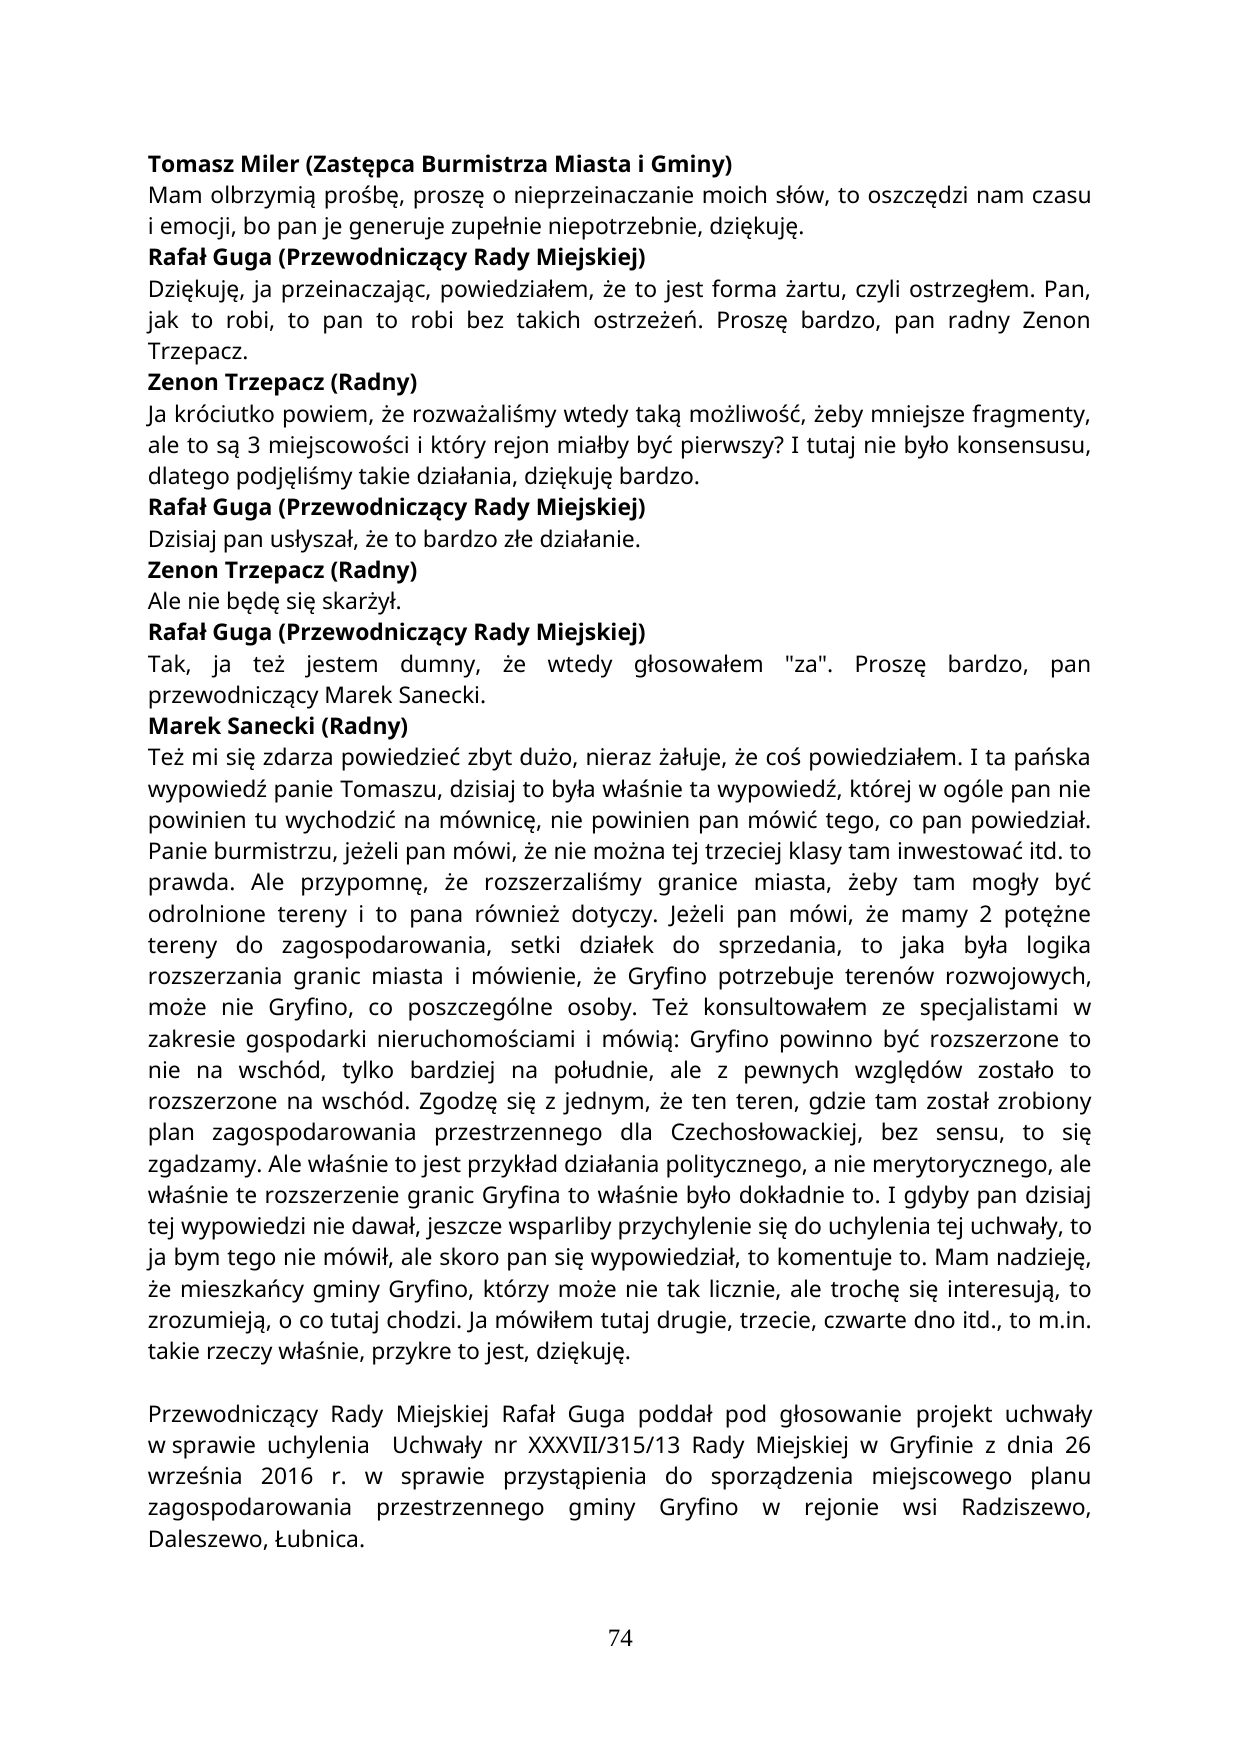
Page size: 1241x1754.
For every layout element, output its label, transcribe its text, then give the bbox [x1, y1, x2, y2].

text Tak, ja też jestem dumny, że wtedy głosowałem "za". Proszę bardzo, pan przewodniczący Marek Sanecki. [148, 648, 1093, 710]
text Marek Sanecki (Radny) [148, 710, 1093, 741]
text Zenon Trzepacz (Radny) [148, 554, 1093, 585]
text Przewodniczący Rady Miejskiej Rafał Guga poddał pod głosowanie projekt uchwały w sprawie uchylenia Uchwały nr XXXVII/315/13 Rady Miejskiej w Gryfinie z dnia 26 września 2016 r. w sprawie przystąpienia do sporządzenia miejscowego planu zagospodarowania przestrzennego gminy Gryfino w rejonie wsi Radziszewo, Daleszewo, Łubnica. [148, 1398, 1093, 1554]
text Tomasz Miler (Zastępca Burmistrza Miasta i Gminy) [148, 148, 1093, 179]
text Rafał Guga (Przewodniczący Rady Miejskiej) [148, 491, 1093, 523]
text Mam olbrzymią prośbę, proszę o nieprzeinaczanie moich słów, to oszczędzi nam czasu i emocji, bo pan je generuje zupełnie niepotrzebnie, dziękuję. [148, 179, 1093, 241]
text Zenon Trzepacz (Radny) [148, 366, 1093, 398]
text Też mi się zdarza powiedzieć zbyt dużo, nieraz żałuje, że coś powiedziałem. I ta pańska wypowiedź panie Tomaszu, dzisiaj to była właśnie ta wypowiedź, której w ogóle pan nie powinien tu wychodzić na mównicę, nie powinien pan mówić tego, co pan powiedział. Panie burmistrzu, jeżeli pan mówi, że nie można tej trzeciej klasy tam inwestować itd. to prawda. Ale przypomnę, że rozszerzaliśmy granice miasta, żeby tam mogły być odrolnione tereny i to pana również dotyczy. Jeżeli pan mówi, że mamy 2 potężne tereny do zagospodarowania, setki działek do sprzedania, to jaka była logika rozszerzania granic miasta i mówienie, że Gryfino potrzebuje terenów rozwojowych, może nie Gryfino, co poszczególne osoby. Też konsultowałem ze specjalistami w zakresie gospodarki nieruchomościami i mówią: Gryfino powinno być rozszerzone to nie na wschód, tylko bardziej na południe, ale z pewnych względów zostało to rozszerzone na wschód. Zgodzę się z jednym, że ten teren, gdzie tam został zrobiony plan zagospodarowania przestrzennego dla Czechosłowackiej, bez sensu, to się zgadzamy. Ale właśnie to jest przykład działania politycznego, a nie merytorycznego, ale właśnie te rozszerzenie granic Gryfina to właśnie było dokładnie to. I gdyby pan dzisiaj tej wypowiedzi nie dawał, jeszcze wsparliby przychylenie się do uchylenia tej uchwały, to ja bym tego nie mówił, ale skoro pan się wypowiedział, to komentuje to. Mam nadzieję, że mieszkańcy gminy Gryfino, którzy może nie tak licznie, ale trochę się interesują, to zrozumieją, o co tutaj chodzi. Ja mówiłem tutaj drugie, trzecie, czwarte dno itd., to m.in. takie rzeczy właśnie, przykre to jest, dziękuję. [148, 741, 1093, 1366]
text Ja króciutko powiem, że rozważaliśmy wtedy taką możliwość, żeby mniejsze fragmenty, ale to są 3 miejscowości i który rejon miałby być pierwszy? I tutaj nie było konsensusu, dlatego podjęliśmy takie działania, dziękuję bardzo. [148, 398, 1093, 491]
text Rafał Guga (Przewodniczący Rady Miejskiej) [148, 616, 1093, 648]
text Rafał Guga (Przewodniczący Rady Miejskiej) [148, 241, 1093, 273]
text Dziękuję, ja przeinaczając, powiedziałem, że to jest forma żartu, czyli ostrzegłem. Pan, jak to robi, to pan to robi bez takich ostrzeżeń. Proszę bardzo, pan radny Zenon Trzepacz. [148, 273, 1093, 366]
text Ale nie będę się skarżył. [148, 585, 1093, 616]
text Dzisiaj pan usłyszał, że to bardzo złe działanie. [148, 523, 1093, 554]
